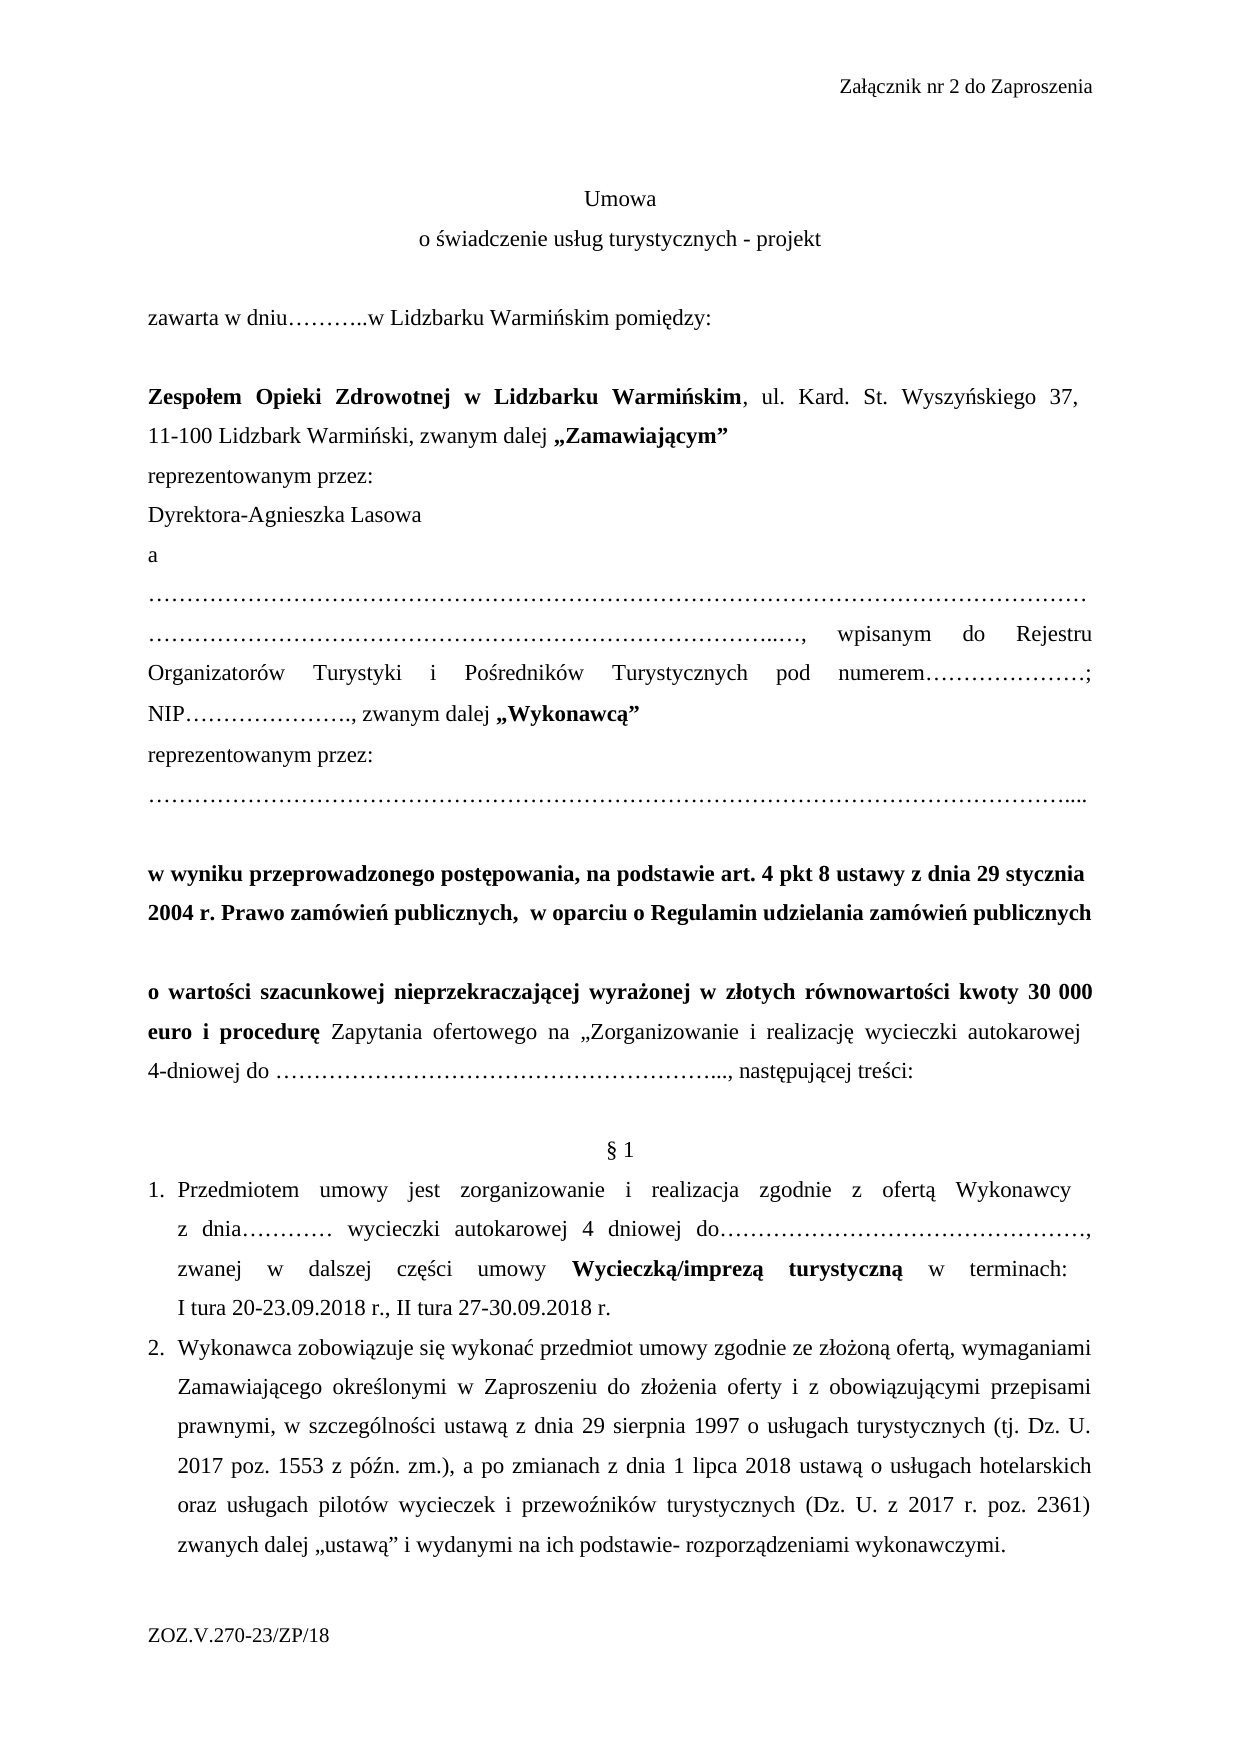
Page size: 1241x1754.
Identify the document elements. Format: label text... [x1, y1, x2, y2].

text w wyniku przeprowadzonego postępowania, na podstawie art. 4 pkt 8 ustawy z dnia 29 stycznia 2004 r. Prawo zamówień publicznych, w oparciu o Regulamin udzielania zamówień publicznych o wartości szacunkowej nieprzekraczającej wyrażonej w złotych równowartości kwoty 30 000 euro i procedurę Zapytania ofertowego na „Zorganizowanie i realizację wycieczki autokarowej 4-dniowej do …………………………………………………..., następującej treści: [148, 860, 1093, 1084]
text reprezentowanym przez: [148, 462, 1093, 488]
list Wykonawca zobowiązuje się wykonać przedmiot umowy zgodnie ze złożoną ofertą, wymaganiami Zamawiającego określonymi w Zaproszeniu do złożenia oferty i z obowiązującymi przepisami prawnymi, w szczególności ustawą z dnia 29 sierpnia 1997 o usługach turystycznych (tj. Dz. U. 2017 poz. 1553 z późn. zm.), a po zmianach z dnia 1 lipca 2018 ustawą o usługach hotelarskich oraz usługach pilotów wycieczek i przewoźników turystycznych (Dz. U. z 2017 r. poz. 2361) zwanych dalej „ustawą” i wydanymi na ich podstawie- rozporządzeniami wykonawczymi. [148, 1334, 1093, 1557]
text ……………………………………………………………………………………………………………………………………………………………………………………..…, wpisanym do Rejestru Organizatorów Turystyki i Pośredników Turystycznych pod numerem…………………; NIP…………………., zwanym dalej „Wykonawcą” [148, 580, 1093, 727]
text Dyrektora-Agnieszka Lasowa [148, 501, 1093, 528]
text a [148, 541, 1093, 567]
text § 1 [148, 1136, 1093, 1163]
text ………………………………………………………………………………………………………….... [148, 781, 1093, 807]
text zawarta w dniu………..w Lidzbarku Warmińskim pomiędzy: [148, 304, 1093, 330]
text Umowa [148, 185, 1093, 212]
text o świadczenie usług turystycznych - projekt [148, 225, 1093, 251]
text reprezentowanym przez: [148, 741, 1093, 768]
list Przedmiotem umowy jest zorganizowanie i realizacja zgodnie z ofertą Wykonawcy z dnia………… wycieczki autokarowej 4 dniowej do…………………………………………, zwanej w dalszej części umowy Wycieczką/imprezą turystyczną w terminach: I tura 20-23.09.2018 r., II tura 27-30.09.2018 r. [148, 1176, 1093, 1321]
text Zespołem Opieki Zdrowotnej w Lidzbarku Warmińskim, ul. Kard. St. Wyszyńskiego 37, 11-100 Lidzbark Warmiński, zwanym dalej „Zamawiającym” [148, 383, 1093, 449]
